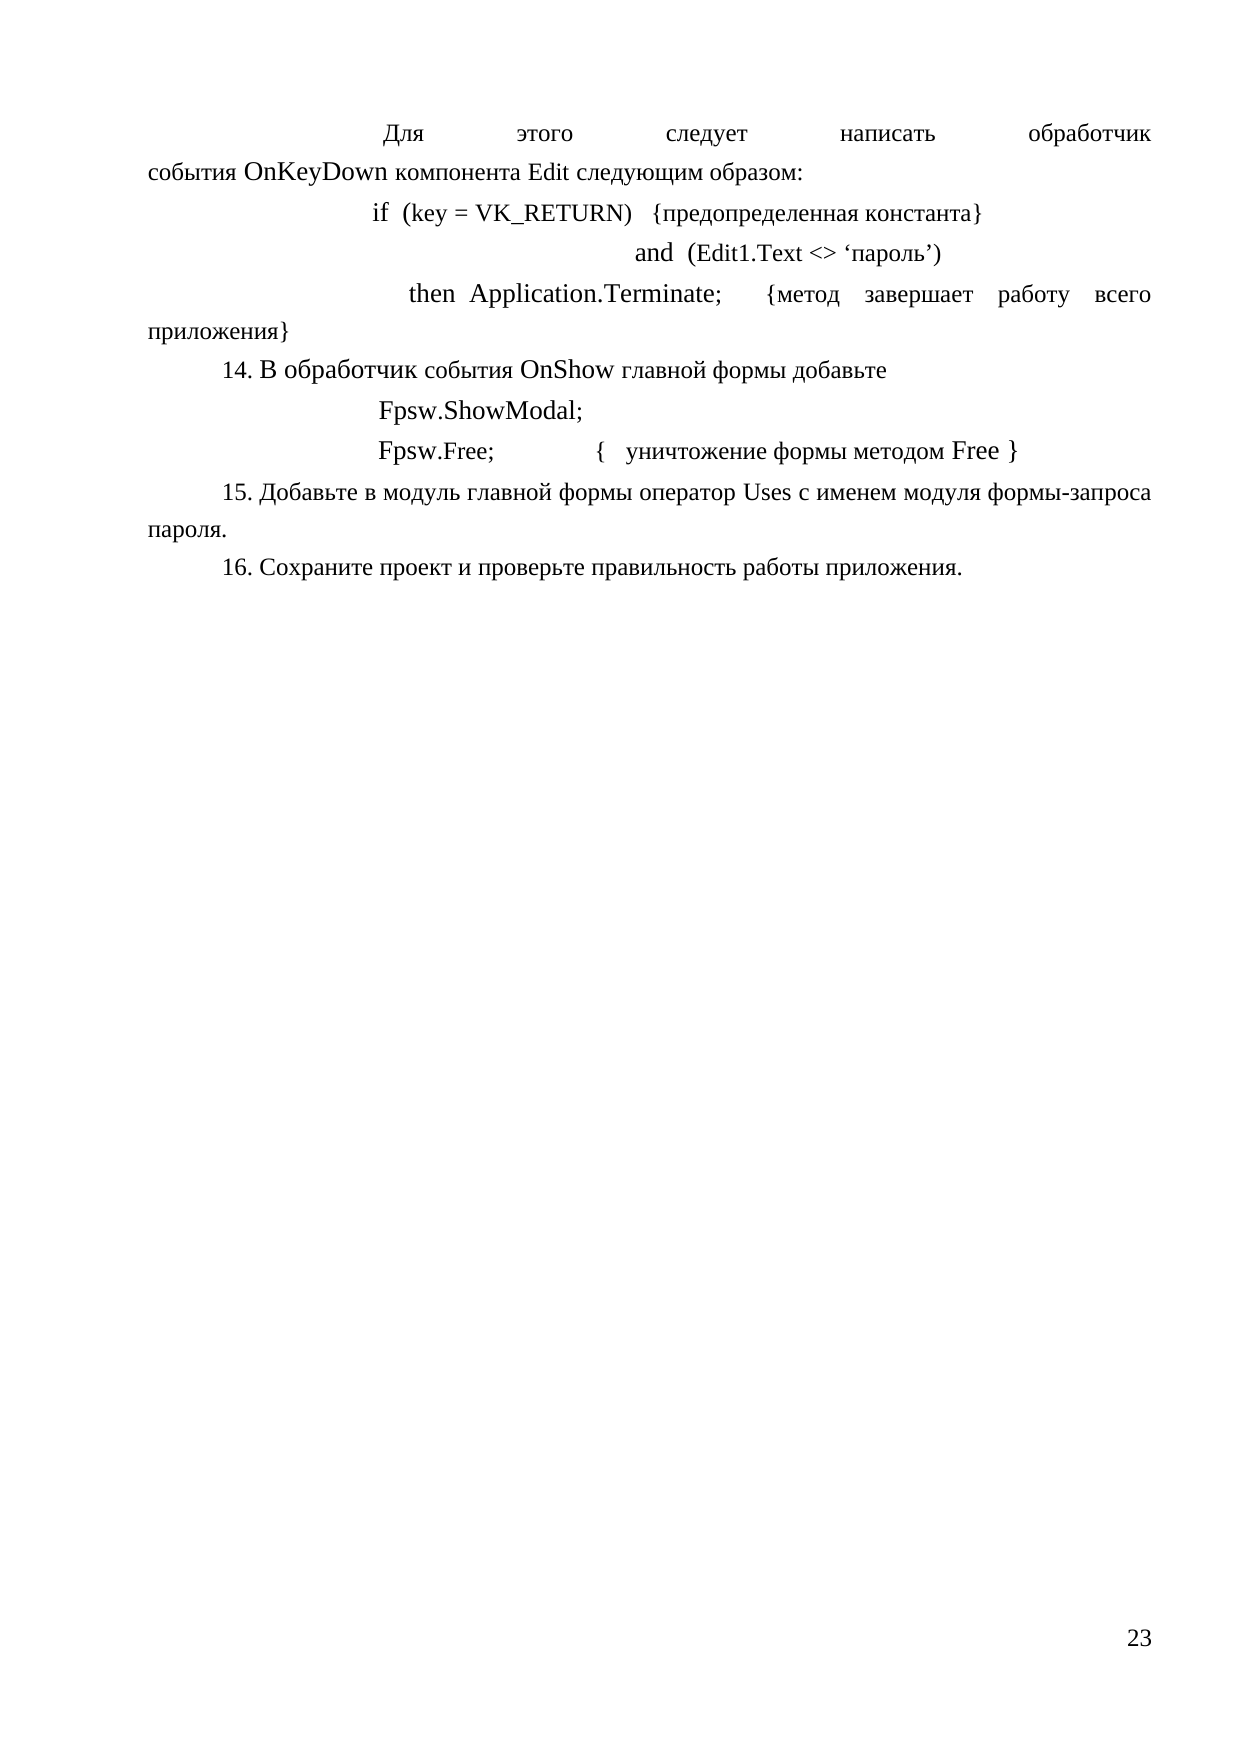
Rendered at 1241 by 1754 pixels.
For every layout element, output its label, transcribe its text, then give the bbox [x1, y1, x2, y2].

text then Application.Terminate; {метод завершает работу всего приложения} [148, 277, 1152, 345]
text and (Edit1.Text <> ‘пароль’) [148, 236, 1152, 267]
text if (key = VK_RETURN) {предопределенная константа} [148, 196, 1152, 227]
text Для этого следует написать обработчик события OnKeyDown компонента Edit следующим образом: [148, 118, 1152, 187]
text 16. Сохраните проект и проверьте правильность работы приложения. [148, 552, 1152, 581]
text 15. Добавьте в модуль главной формы оператор Uses с именем модуля формы-запроса пароля. [148, 475, 1152, 543]
text Fpsw.Free; { уничтожение формы методом Free } [148, 434, 1152, 466]
text 14. В обработчик события OnShow главной формы добавьте [148, 354, 1152, 385]
text Fpsw.ShowModal; [148, 394, 1152, 425]
